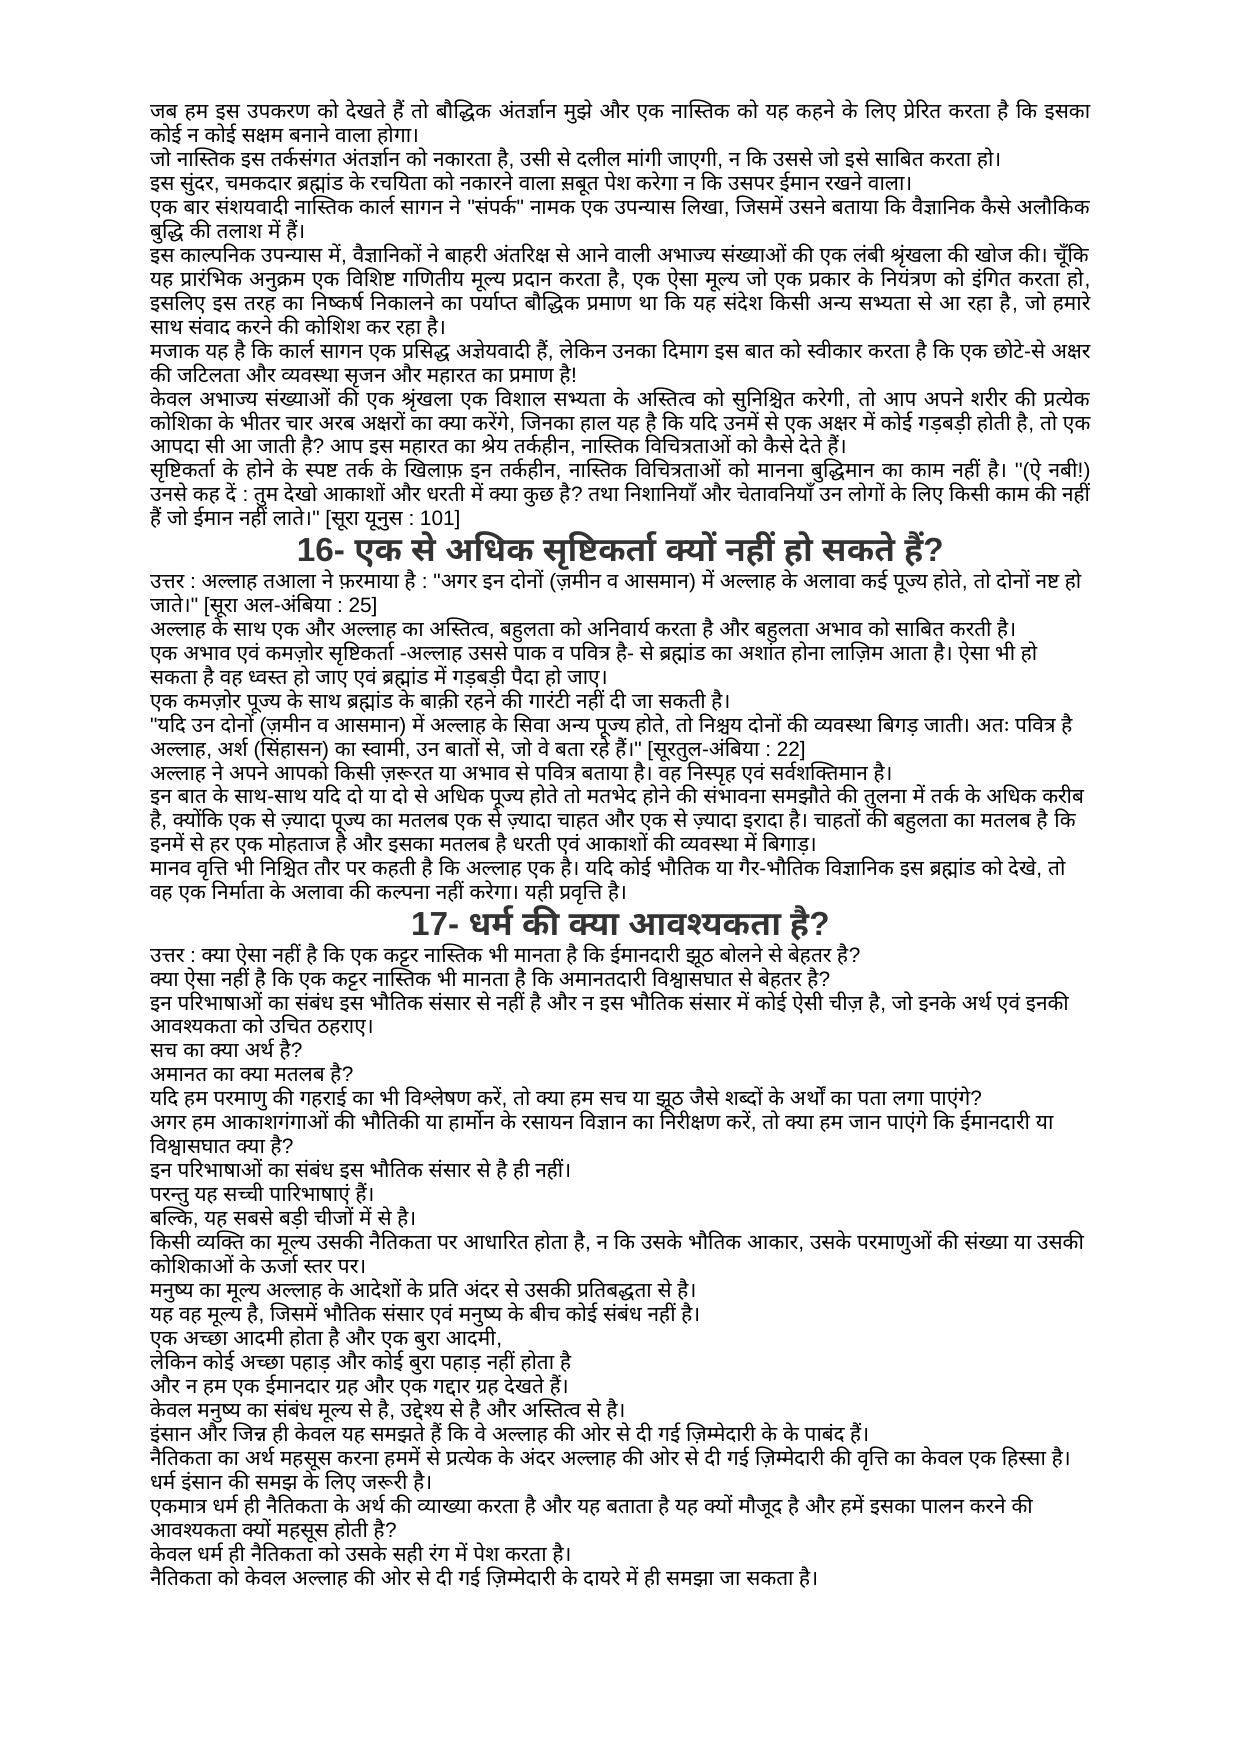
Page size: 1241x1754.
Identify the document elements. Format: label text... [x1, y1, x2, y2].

text सच का क्या अर्थ है? [150, 1038, 1090, 1062]
text इस सुंदर, चमकदार ब्रह्मांड के रचयिता को नकारने वाला स़बूत पेश करेगा न कि उसपर ईमान रखने वाला। [150, 171, 1090, 195]
text नैतिकता का अर्थ महसूस करना हममें से प्रत्येक के अंदर अल्लाह की ओर से दी गई ज़िम्मेदारी की वृत्ति का केवल एक हिस्सा है। [150, 1446, 873, 1469]
text उत्तर : क्या ऐसा नहीं है कि एक कट्टर नास्तिक भी मानता है कि ईमानदारी झूठ बोलने से बेहतर है? [150, 942, 1090, 966]
text जो नास्तिक इस तर्कसंगत अंतर्ज्ञान को नकारता है, उसी से दलील मांगी जाएगी, न कि उससे जो इसे साबित करता हो। [150, 147, 1090, 171]
text क्या ऐसा नहीं है कि एक कट्टर नास्तिक भी मानता है कि अमानतदारी विश्वासघात से बेहतर है? [150, 966, 1090, 990]
text परन्तु यह सच्ची पारिभाषाएं हैं। [150, 1182, 1090, 1206]
text मजाक यह है कि कार्ल सागन एक प्रसिद्ध अज्ञेयवादी हैं, लेकिन उनका दिमाग इस बात को स्वीकार करता है कि एक छोटे-से अक्षर की जटिलता और व्यवस्था सृजन और महारत का प्रमाण है! [150, 338, 1090, 386]
text केवल धर्म ही नैतिकता को उसके सही रंग में पेश करता है। [150, 1541, 1090, 1565]
text "यदि उन दोनों (ज़मीन व आसमान) में अल्लाह के सिवा अन्य पूज्य होते, तो निश्चय दोनों की व्यवस्था बिगड़ जाती। अतः पवित्र है अल्लाह, अर्श (सिंहासन) का स्वामी, उन बातों से, जो वे बता रहे हैं।" [सूरतुल-अंबिया : 22] [150, 712, 1090, 760]
text किसी व्यक्ति का मूल्य उसकी नैतिकता पर आधारित होता है, न कि उसके भौतिक आकार, उसके परमाणुओं की संख्या या उसकी कोशिकाओं के ऊर्जा स्तर पर। [150, 1230, 1090, 1278]
text इस काल्पनिक उपन्यास में, वैज्ञानिकों ने बाहरी अंतरिक्ष से आने वाली अभाज्य संख्याओं की एक लंबी श्रृंखला की खोज की। चूँकि यह प्रारंभिक अनुक्रम एक विशिष्ट गणितीय मूल्य प्रदान करता है, एक ऐसा मूल्य जो एक प्रकार के नियंत्रण को इंगित करता हो, इसलिए इस तरह का निष्कर्ष निकालने का पर्याप्त बौद्धिक प्रमाण था कि यह संदेश किसी अन्य सभ्यता से आ रहा है, जो हमारे साथ संवाद करने की कोशिश कर रहा है। [150, 243, 1090, 338]
text इंसान और जिन्न ही केवल यह समझते हैं कि वे अल्लाह की ओर से दी गई ज़िम्मेदारी के के पाबंद हैं। [150, 1422, 1090, 1446]
subtitle 16- एक से अधिक सृष्टिकर्ता क्यों नहीं हो सकते हैं? [150, 530, 1090, 569]
text यह वह मूल्य है, जिसमें भौतिक संसार एवं मनुष्य के बीच कोई संबंध नहीं है। [150, 1302, 1090, 1326]
text अमानत का क्या मतलब है? [150, 1062, 1090, 1086]
text अगर हम आकाशगंगाओं की भौतिकी या हार्मोन के रसायन विज्ञान का निरीक्षण करें, तो क्या हम जान पाएंगे कि ईमानदारी या विश्वासघात क्या है? [150, 1110, 1090, 1158]
text इन परिभाषाओं का संबंध इस भौतिक संसार से है ही नहीं। [150, 1158, 1090, 1182]
text एकमात्र धर्म ही नैतिकता के अर्थ की व्याख्या करता है और यह बताता है यह क्यों मौजूद है और हमें इसका पालन करने की आवश्यकता क्यों महसूस होती है? [150, 1493, 1090, 1541]
text केवल अभाज्य संख्याओं की एक श्रृंखला एक विशाल सभ्यता के अस्तित्व को सुनिश्चित करेगी, तो आप अपने शरीर की प्रत्येक कोशिका के भीतर चार अरब अक्षरों का क्या करेंगे, जिनका हाल यह है कि यदि उनमें से एक अक्षर में कोई गड़बड़ी होती है, तो एक आपदा सी आ जाती है? आप इस महारत का श्रेय तर्कहीन, नास्तिक विचित्रताओं को कैसे देते हैं। [150, 386, 1090, 458]
text अल्लाह ने अपने आपको किसी ज़रूरत या अभाव से पवित्र बताया है। वह निस्पृह एवं सर्वशक्तिमान है। [150, 760, 1090, 784]
text इन बात के साथ-साथ यदि दो या दो से अधिक पूज्य होते तो मतभेद होने की संभावना समझौते की तुलना में तर्क के अधिक करीब है, क्योंकि एक से ज़्यादा पूज्य का मतलब एक से ज़्यादा चाहत और एक से ज़्यादा इरादा है। चाहतों की बहुलता का मतलब है कि इनमें से हर एक मोहताज है और इसका मतलब है धरती एवं आकाशों की व्यवस्था में बिगाड़। [150, 784, 1090, 856]
text और न हम एक ईमानदार ग्रह और एक गद्दार ग्रह देखते हैं। [150, 1374, 1090, 1398]
text एक अच्छा आदमी होता है और एक बुरा आदमी, [150, 1326, 1090, 1350]
text इन परिभाषाओं का संबंध इस भौतिक संसार से नहीं है और न इस भौतिक संसार में कोई ऐसी चीज़ है, जो इनके अर्थ एवं इनकी आवश्यकता को उचित ठहराए। [150, 990, 1090, 1038]
subtitle 17- धर्म की क्या आवश्यकता है? [150, 904, 1090, 942]
text लेकिन कोई अच्छा पहाड़ और कोई बुरा पहाड़ नहीं होता है [150, 1350, 1090, 1374]
text मानव वृत्ति भी निश्चित तौर पर कहती है कि अल्लाह एक है। यदि कोई भौतिक या गैर-भौतिक विज्ञानिक इस ब्रह्मांड को देखे, तो वह एक निर्माता के अलावा की कल्पना नहीं करेगा। यही प्रवृत्ति है। [150, 856, 1090, 904]
text केवल मनुष्य का संबंध मूल्य से है, उद्देश्य से है और अस्तित्व से है। [150, 1398, 1090, 1422]
text एक अभाव एवं कमज़ोर सृष्टिकर्ता -अल्लाह उससे पाक व पवित्र है- से ब्रह्मांड का अशांत होना लाज़िम आता है। ऐसा भी हो सकता है वह ध्वस्त हो जाए एवं ब्रह्मांड में गड़बड़ी पैदा हो जाए। [150, 641, 1090, 688]
text नैतिकता को केवल अल्लाह की ओर से दी गई ज़िम्मेदारी के दायरे में ही समझा जा सकता है। [150, 1565, 1090, 1589]
text अल्लाह के साथ एक और अल्लाह का अस्तित्व, बहुलता को अनिवार्य करता है और बहुलता अभाव को साबित करती है। [150, 617, 1090, 641]
text धर्म इंसान की समझ के लिए जरूरी है। [150, 1469, 1090, 1493]
text बल्कि, यह सबसे बड़ी चीजों में से है। [150, 1206, 1090, 1230]
text एक कमज़ोर पूज्य के साथ ब्रह्मांड के बाक़ी रहने की गारंटी नहीं दी जा सकती है। [150, 688, 1090, 712]
text यदि हम परमाणु की गहराई का भी विश्लेषण करें, तो क्या हम सच या झूठ जैसे शब्दों के अर्थों का पता लगा पाएंगे? [150, 1086, 1090, 1110]
text सृष्टिकर्ता के होने के स्पष्ट तर्क के खिलाफ़ इन तर्कहीन, नास्तिक विचित्रताओं को मानना बुद्धिमान का काम नहीं है। ''(ऐ नबी!) उनसे कह दें : तुम देखो आकाशों और धरती में क्या कुछ है? तथा निशानियाँ और चेतावनियाँ उन लोगों के लिए किसी काम की नहीं हैं जो ईमान नहीं लाते।" [सूरा यूनुस : 101] [150, 458, 1090, 530]
text मनुष्य का मूल्य अल्लाह के आदेशों के प्रति अंदर से उसकी प्रतिबद्धता से है। [150, 1278, 1090, 1302]
text जब हम इस उपकरण को देखते हैं तो बौद्धिक अंतर्ज्ञान मुझे और एक नास्तिक को यह कहने के लिए प्रेरित करता है कि इसका कोई न कोई सक्षम बनाने वाला होगा। [150, 99, 1090, 147]
text उत्तर : अल्लाह तआला ने फ़रमाया है : "अगर इन दोनों (ज़मीन व आसमान) में अल्लाह के अलावा कई पूज्य होते, तो दोनों नष्ट हो जाते।" [सूरा अल-अंबिया : 25] [150, 569, 1090, 617]
text एक बार संशयवादी नास्तिक कार्ल सागन ने "संपर्क" नामक एक उपन्यास लिखा, जिसमें उसने बताया कि वैज्ञानिक कैसे अलौकिक बुद्धि की तलाश में हैं। [150, 195, 1090, 243]
